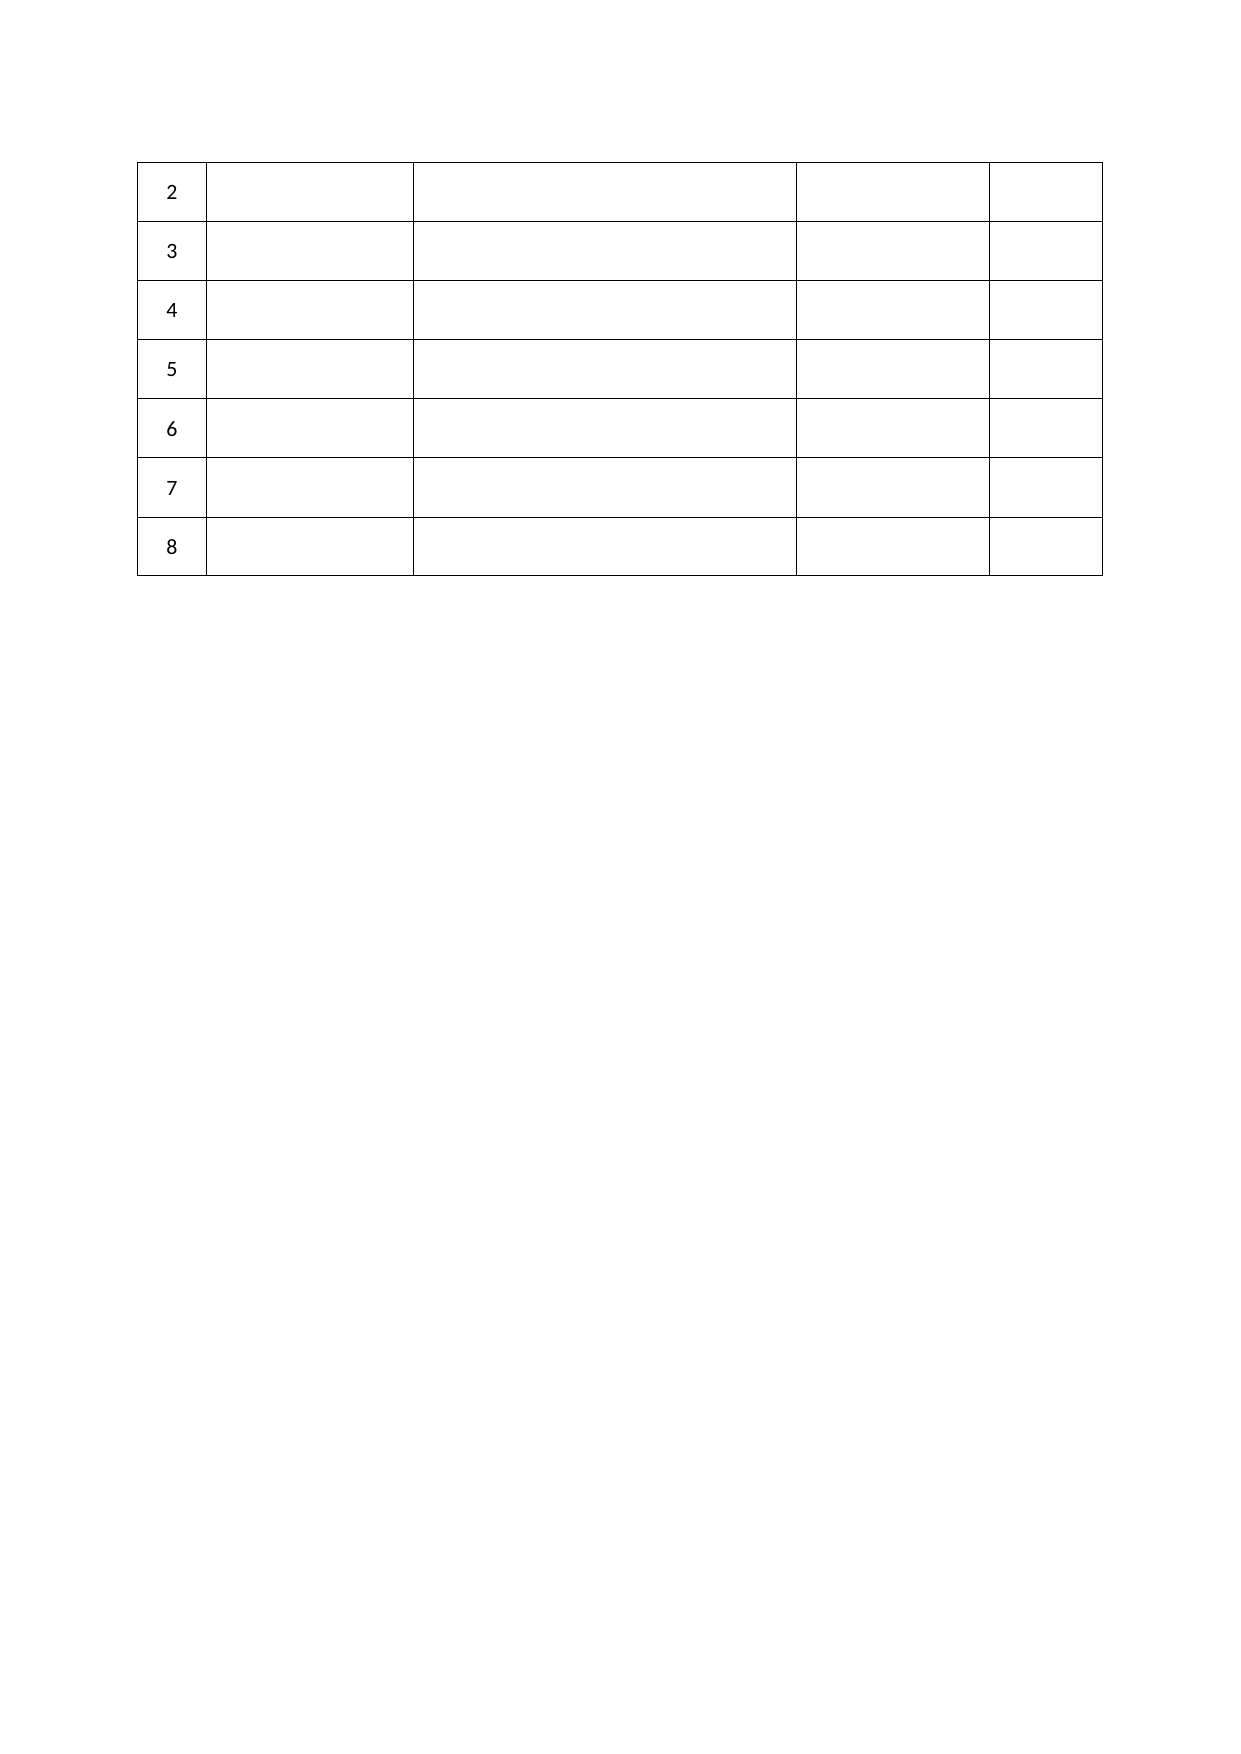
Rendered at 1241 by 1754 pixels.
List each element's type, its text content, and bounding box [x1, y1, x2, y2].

table_cell [797, 458, 989, 516]
table_cell [797, 518, 989, 575]
table_cell [797, 340, 989, 398]
table_cell [990, 163, 1102, 221]
table_cell [990, 399, 1102, 457]
table_cell 4 [138, 281, 206, 339]
table_cell [414, 222, 796, 280]
table_cell [797, 163, 989, 221]
table_cell [990, 518, 1102, 575]
table_cell [207, 458, 413, 516]
table_cell [990, 222, 1102, 280]
table_cell [414, 399, 796, 457]
table_cell [414, 281, 796, 339]
table_cell [414, 518, 796, 575]
table_cell 3 [138, 222, 206, 280]
table_cell [207, 163, 413, 221]
table_cell 2 [138, 163, 206, 221]
table_cell [990, 340, 1102, 398]
table_cell [414, 340, 796, 398]
table_cell [207, 399, 413, 457]
table_cell [990, 458, 1102, 516]
table_cell [414, 163, 796, 221]
table_cell 7 [138, 458, 206, 516]
table_cell 5 [138, 340, 206, 398]
table_cell [414, 458, 796, 516]
table_cell [797, 281, 989, 339]
table_cell 6 [138, 399, 206, 457]
table_cell [207, 222, 413, 280]
table_cell [990, 281, 1102, 339]
table_cell [207, 340, 413, 398]
table_cell [797, 222, 989, 280]
table_cell [797, 399, 989, 457]
table_cell [207, 518, 413, 575]
table_cell 8 [138, 518, 206, 575]
table_cell [207, 281, 413, 339]
